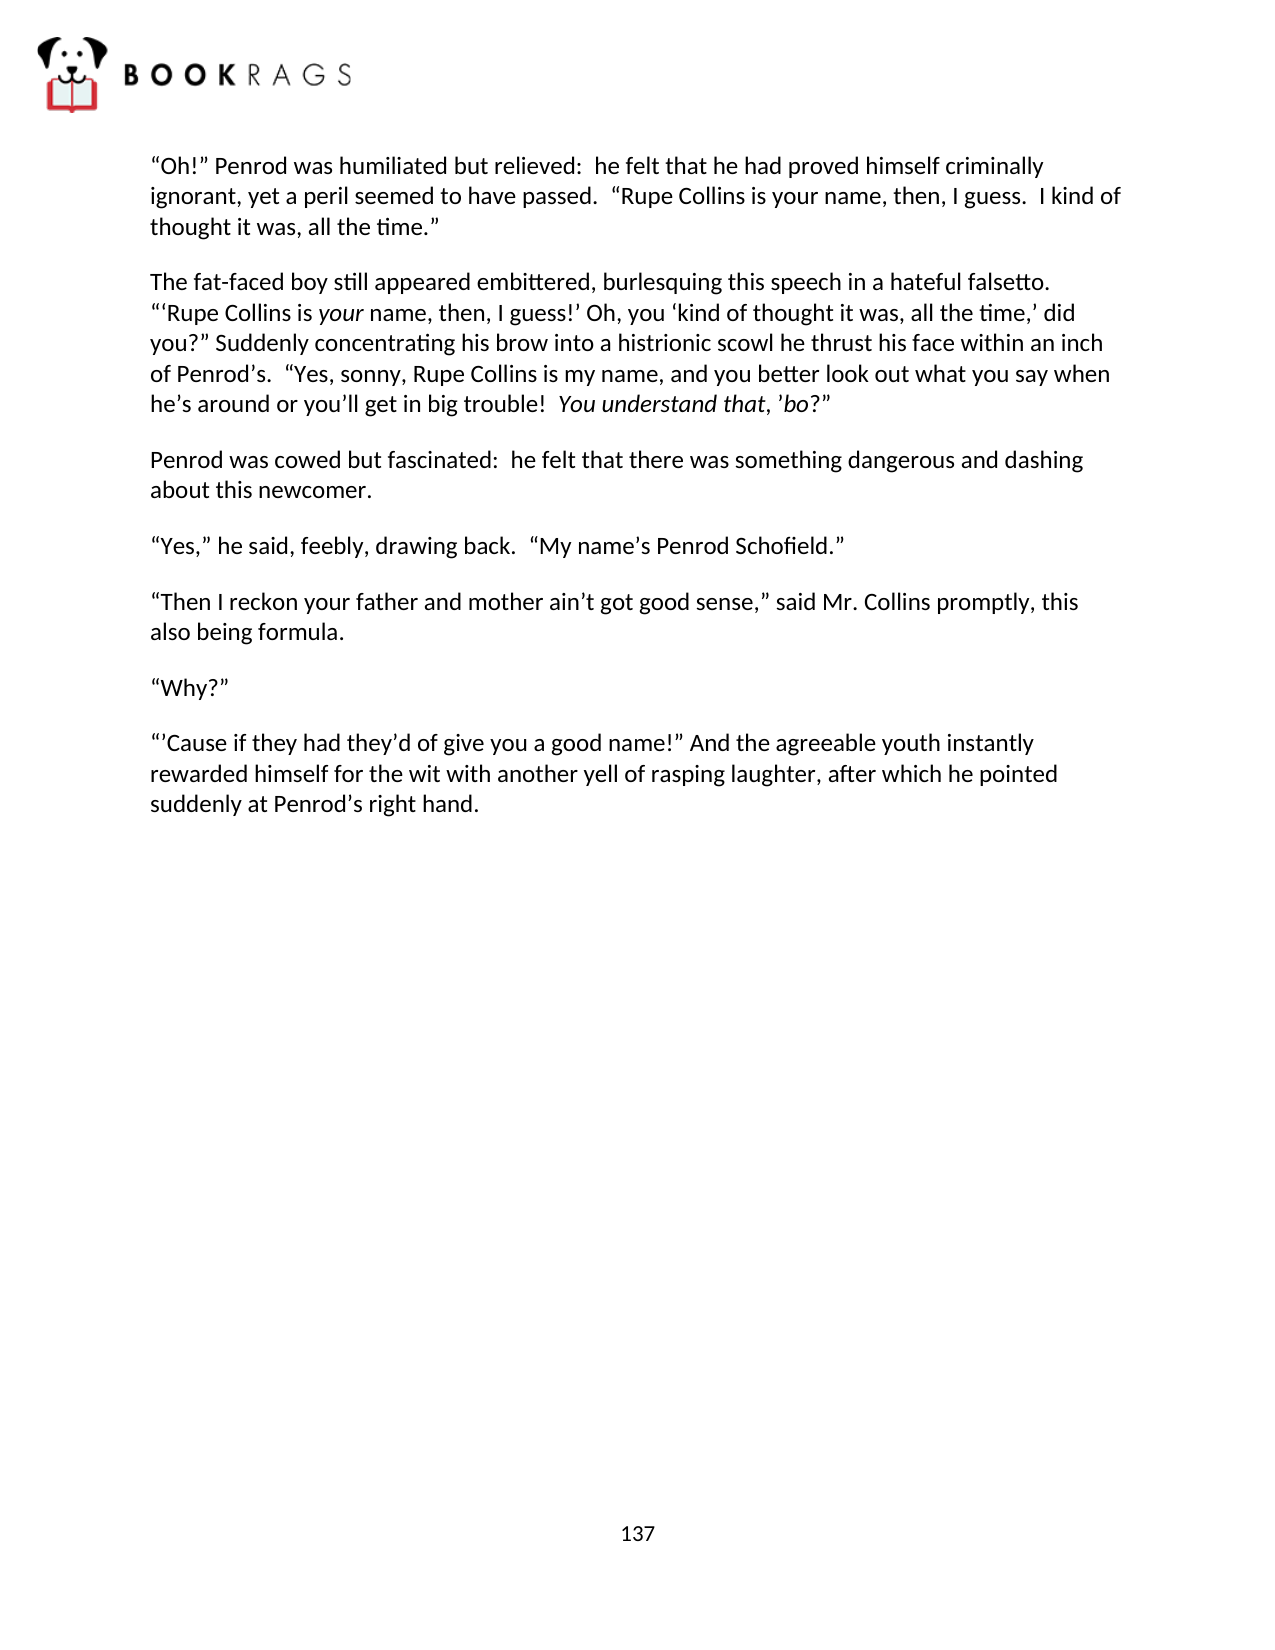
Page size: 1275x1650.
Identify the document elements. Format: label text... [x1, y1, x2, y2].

text “Yes,” he said, feebly, drawing back. “My name’s Penrod Schofield.” [150, 530, 1125, 561]
text The fat-faced boy still appeared embittered, burlesquing this speech in a hateful falsetto. “‘Rupe Collins is your name, then, I guess!’ Oh, you ‘kind of thought it was, all the time,’ did you?” Suddenly concentrating his brow into a histrionic scowl he thrust his face within an inch of Penrod’s. “Yes, sonny, Rupe Collins is my name, and you better look out what you say when he’s around or you’ll get in big trouble! You understand that, ’bo?” [150, 267, 1125, 419]
picture [37, 37, 351, 113]
text “Oh!” Penrod was humiliated but relieved: he felt that he had proved himself criminally ignorant, yet a peril seemed to have passed. “Rupe Collins is your name, then, I guess. I kind of thought it was, all the time.” [150, 150, 1125, 242]
text “Why?” [150, 672, 1125, 702]
text Penrod was cowed but fascinated: he felt that there was something dangerous and dashing about this newcomer. [150, 444, 1125, 505]
text “’Cause if they had they’d of give you a good name!” And the agreeable youth instantly rewarded himself for the wit with another yell of rasping laughter, after which he pointed suddenly at Penrod’s right hand. [150, 727, 1125, 819]
text “Then I reckon your father and mother ain’t got good sense,” said Mr. Collins promptly, this also being formula. [150, 586, 1125, 647]
